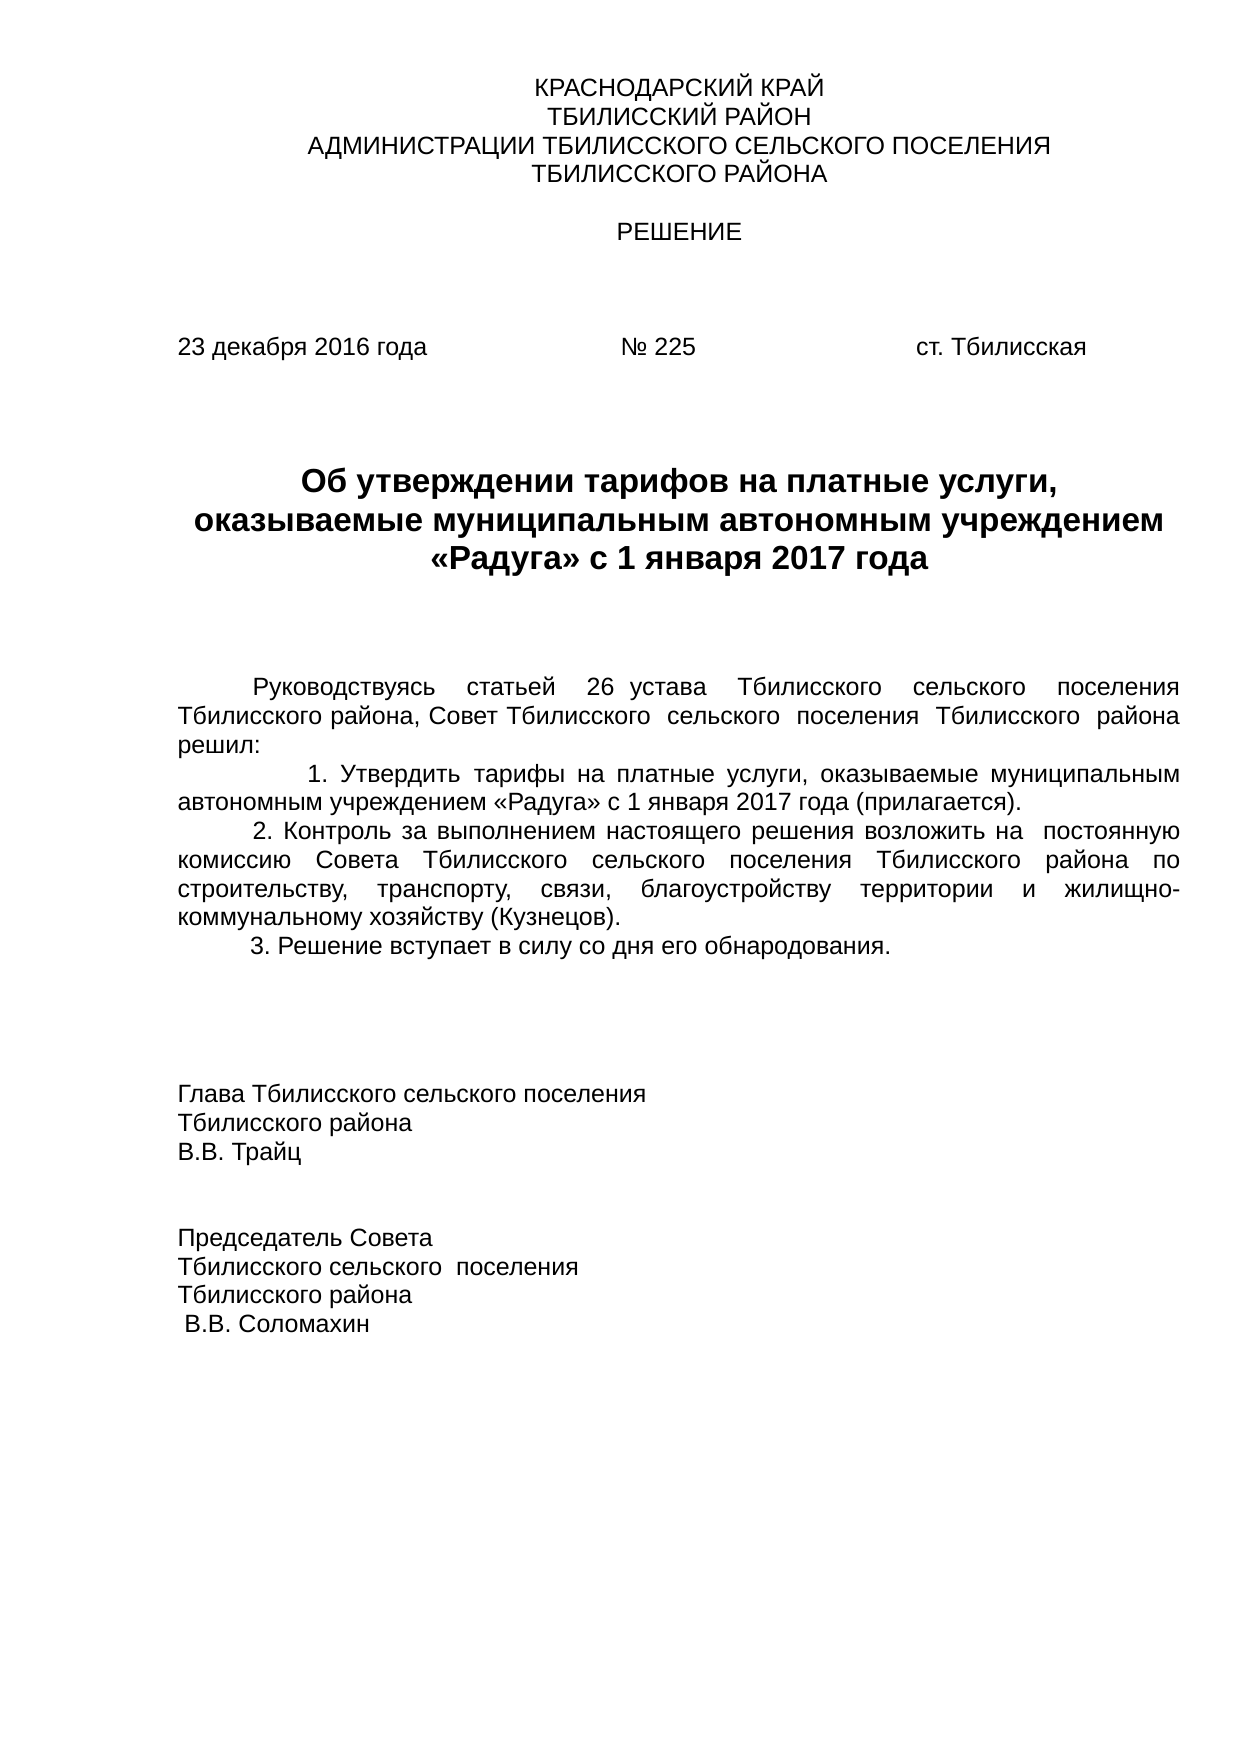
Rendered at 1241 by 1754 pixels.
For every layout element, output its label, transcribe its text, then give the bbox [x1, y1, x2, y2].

text 3. Решение вступает в силу со дня его обнародования. [177, 931, 1181, 960]
text В.В. Соломахин [177, 1309, 1181, 1338]
text Тбилисского района [177, 1280, 1181, 1309]
text КРАСНОДАРСКИЙ КРАЙ [177, 73, 1181, 102]
text Руководствуясь статьей 26 устава Тбилисского сельского поселения Тбилисского района, Совет Тбилисского сельского поселения Тбилисского района решил: [177, 672, 1181, 759]
text Тбилисского сельского поселения [177, 1252, 1181, 1280]
text ТБИЛИССКОГО РАЙОНА [177, 159, 1181, 188]
text 2. Контроль за выполнением настоящего решения возложить на постоянную комиссию Совета Тбилисского сельского поселения Тбилисского района по строительству, транспорту, связи, благоустройству территории и жилищно-коммунальному хозяйству (Кузнецов). [177, 816, 1181, 931]
text ТБИЛИССКИЙ РАЙОН [177, 102, 1181, 131]
text Тбилисского района [177, 1108, 1181, 1137]
text 1. Утвердить тарифы на платные услуги, оказываемые муниципальным автономным учреждением «Радуга» с 1 января 2017 года (прилагается). [177, 759, 1181, 816]
text АДМИНИСТРАЦИИ ТБИЛИССКОГО СЕЛЬСКОГО ПОСЕЛЕНИЯ [177, 131, 1181, 159]
text 23 декабря 2016 года № 225 ст. Тбилисская [177, 332, 1181, 361]
text В.В. Трайц [177, 1137, 1181, 1165]
text Об утверждении тарифов на платные услуги, [177, 461, 1181, 500]
text Председатель Совета [177, 1223, 1181, 1252]
text Глава Тбилисского сельского поселения [177, 1079, 1181, 1108]
text РЕШЕНИЕ [177, 217, 1181, 246]
text оказываемые муниципальным автономным учреждением [177, 500, 1181, 538]
text «Радуга» с 1 января 2017 года [177, 538, 1181, 577]
